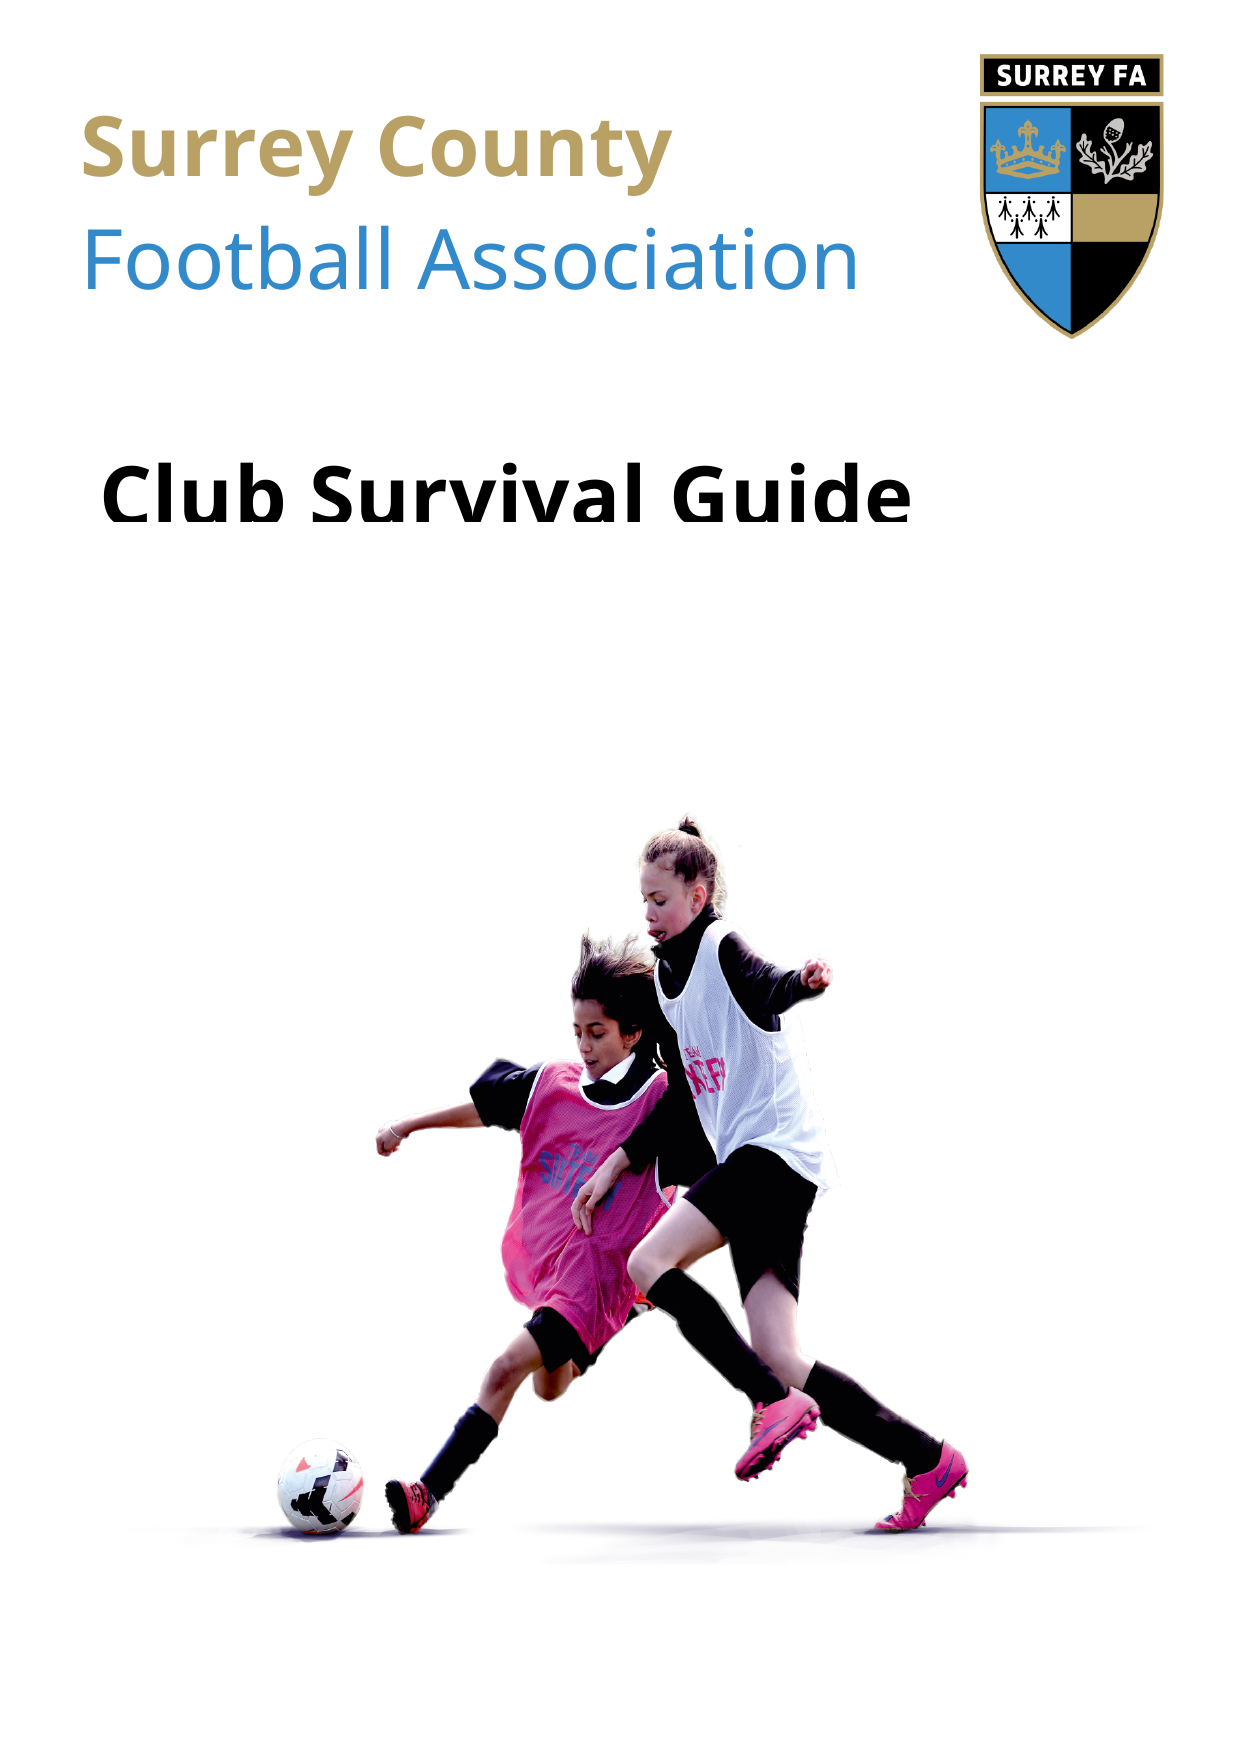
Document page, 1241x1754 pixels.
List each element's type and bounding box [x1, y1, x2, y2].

picture [88, 804, 1152, 1604]
picture [979, 54, 1164, 339]
